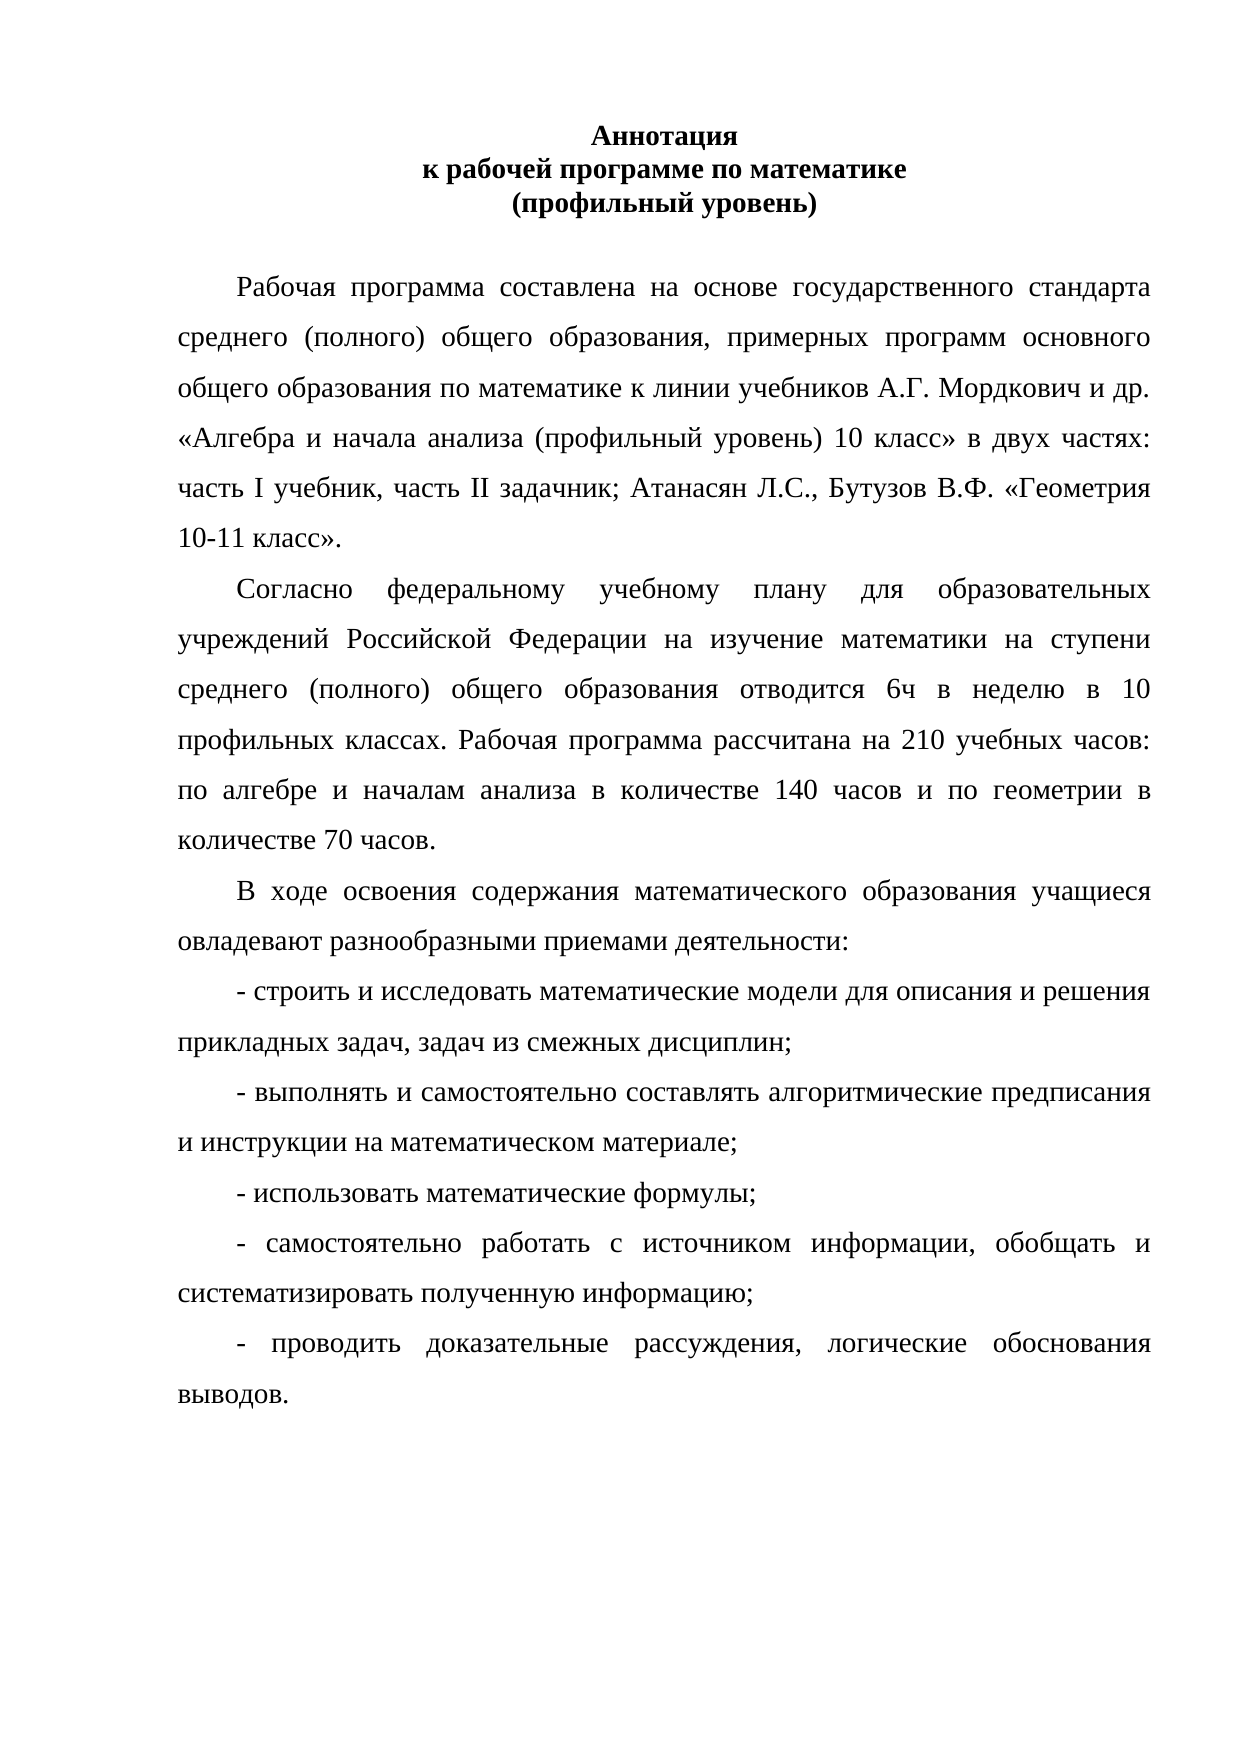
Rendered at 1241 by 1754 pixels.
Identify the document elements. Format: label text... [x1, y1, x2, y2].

text Рабочая программа составлена на основе государственного стандарта среднего (полного) общего образования, примерных программ основного общего образования по математике к линии учебников А.Г. Мордкович и др. «Алгебра и начала анализа (профильный уровень) 10 класс» в двух частях: часть Ι учебник, часть ΙΙ задачник; Атанасян Л.С., Бутузов В.Ф. «Геометрия 10-11 класс». [177, 269, 1152, 554]
text к рабочей программе по математике [177, 152, 1152, 185]
text Аннотация [177, 118, 1152, 152]
list - самостоятельно работать с источником информации, обобщать и систематизировать полученную информацию; [177, 1225, 1152, 1309]
list - использовать математические формулы; [177, 1175, 1152, 1208]
list - проводить доказательные рассуждения, логические обоснования выводов. [177, 1326, 1152, 1409]
list Согласно федеральному учебному плану для образовательных учреждений Российской Федерации на изучение математики на ступени среднего (полного) общего образования отводится 6ч в неделю в 10 профильных классах. Рабочая программа рассчитана на 210 учебных часов: по алгебре и началам анализа в количестве 140 часов и по геометрии в количестве 70 часов. [177, 571, 1152, 856]
list - строить и исследовать математические модели для описания и решения прикладных задач, задач из смежных дисциплин; [177, 973, 1152, 1057]
text (профильный уровень) [177, 185, 1152, 219]
list - выполнять и самостоятельно составлять алгоритмические предписания и инструкции на математическом материале; [177, 1074, 1152, 1158]
list В ходе освоения содержания математического образования учащиеся овладевают разнообразными приемами деятельности: [177, 873, 1152, 957]
